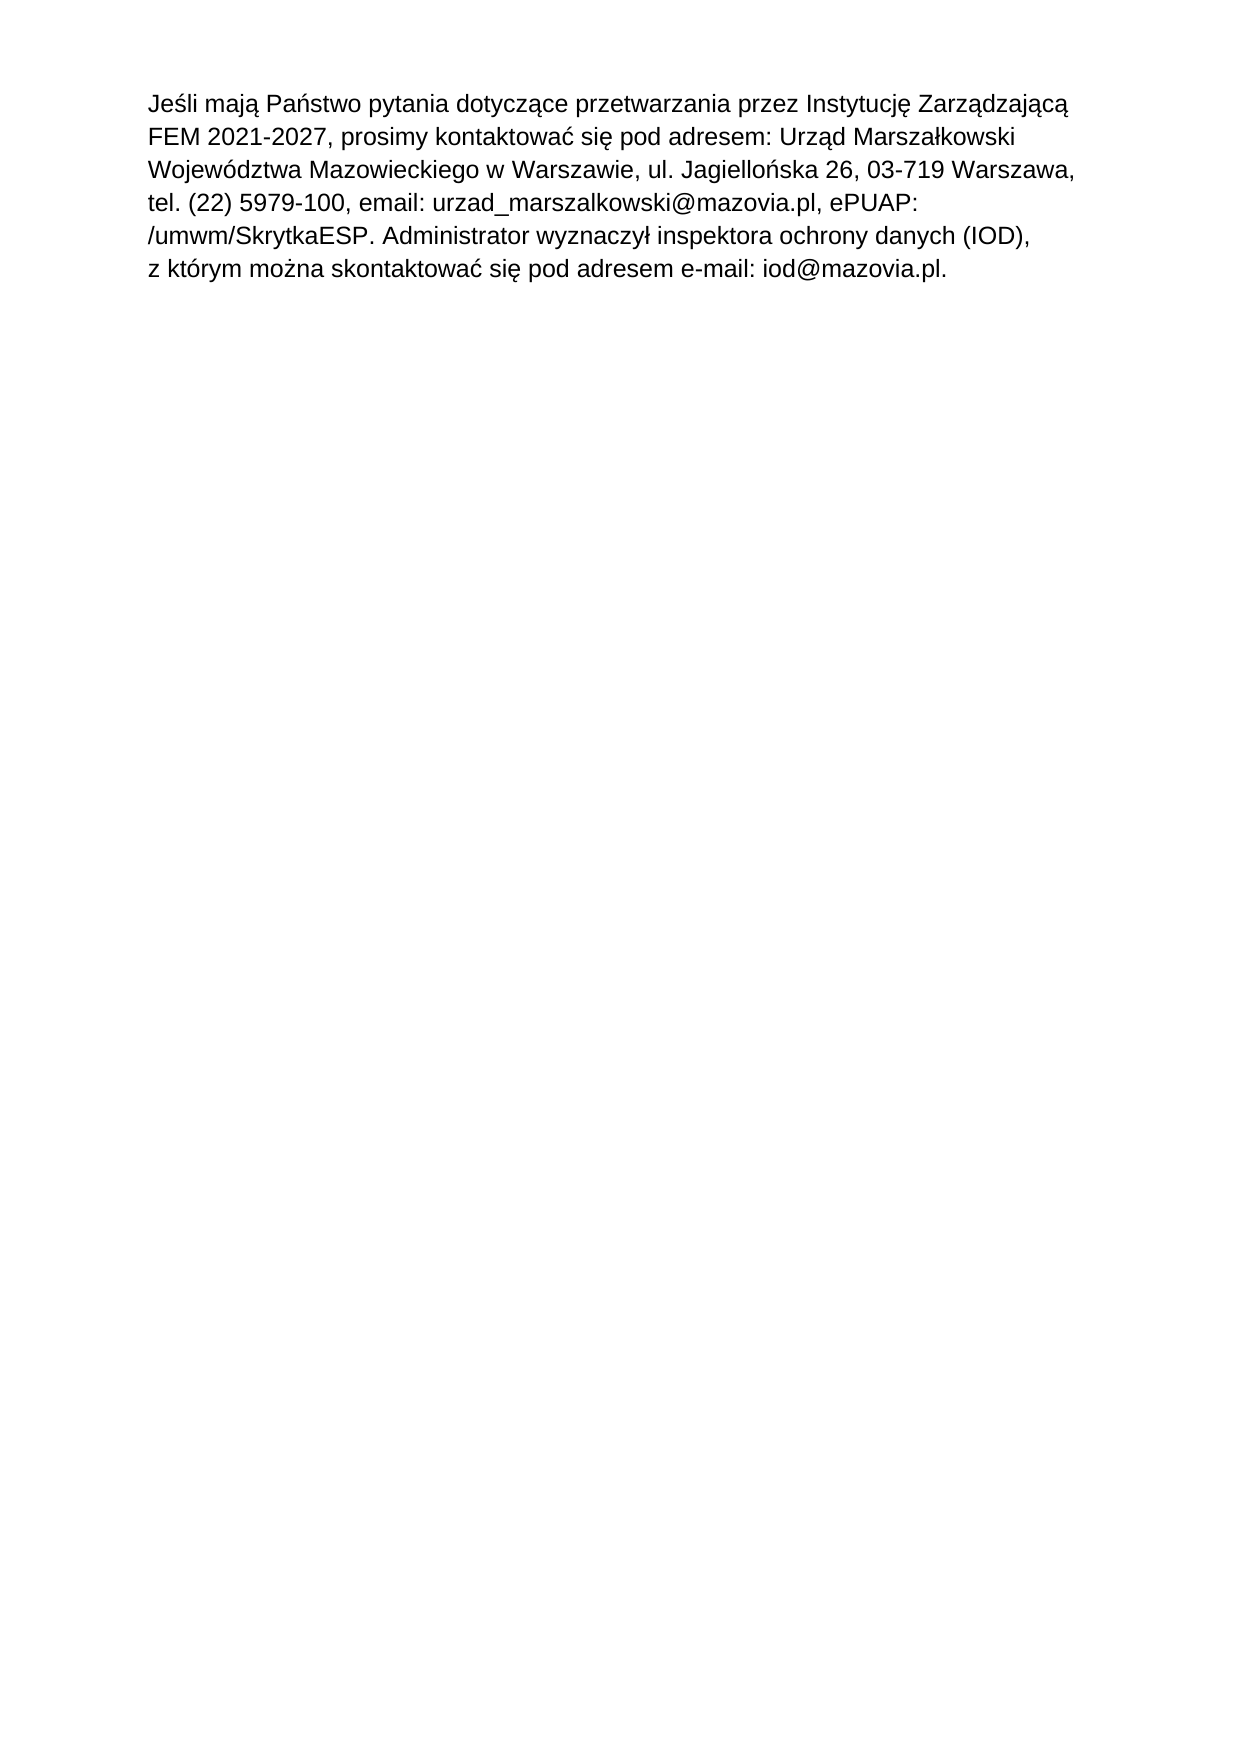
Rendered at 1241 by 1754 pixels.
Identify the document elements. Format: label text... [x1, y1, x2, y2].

text Jeśli mają Państwo pytania dotyczące przetwarzania przez Instytucję Zarządzającą FEM 2021-2027, prosimy kontaktować się pod adresem: Urząd Marszałkowski Województwa Mazowieckiego w Warszawie, ul. Jagiellońska 26, 03-719 Warszawa, tel. (22) 5979-100, email: urzad_marszalkowski@mazovia.pl, ePUAP: /umwm/SkrytkaESP. Administrator wyznaczył inspektora ochrony danych (IOD), z którym można skontaktować się pod adresem e-mail: iod@mazovia.pl. [148, 89, 1093, 282]
